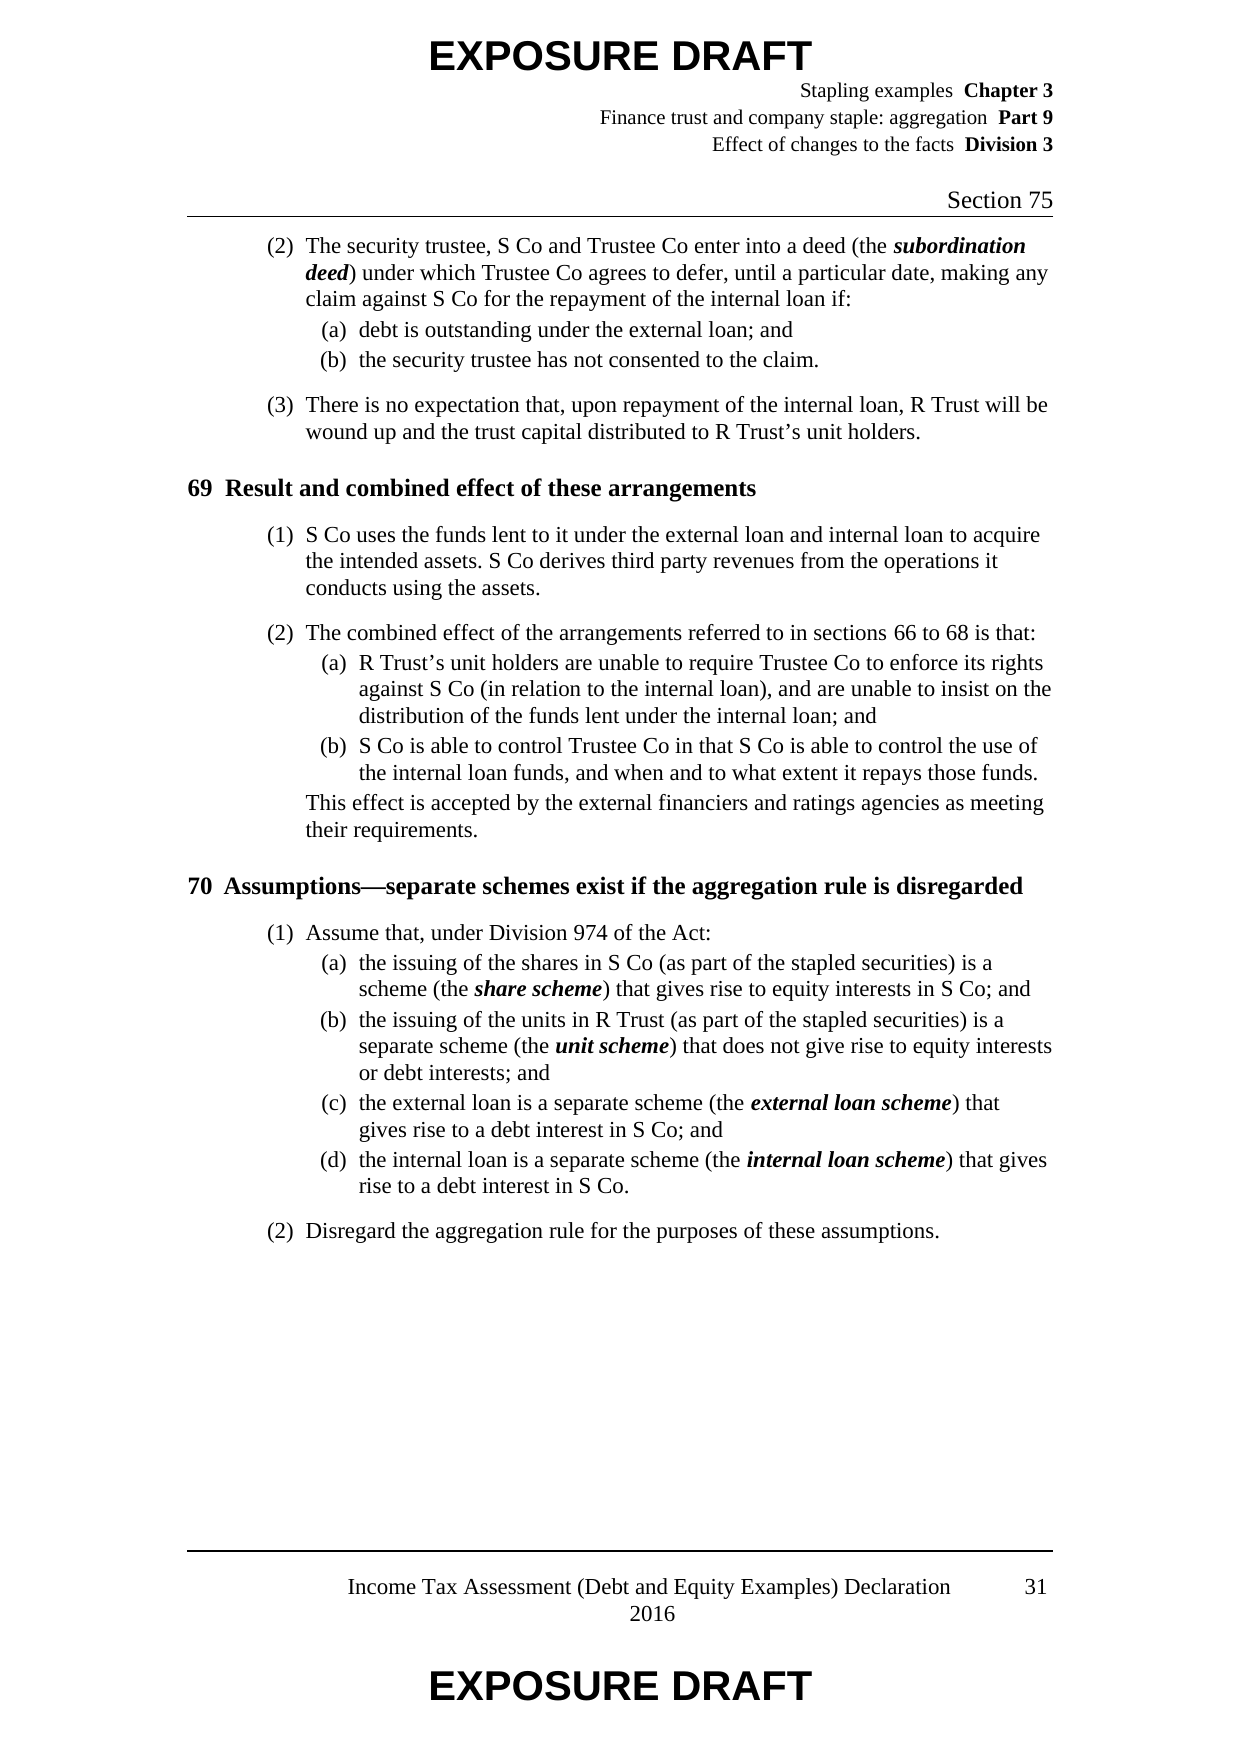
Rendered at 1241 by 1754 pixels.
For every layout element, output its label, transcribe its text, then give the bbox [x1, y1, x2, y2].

text (a) debt is outstanding under the external loan; and [187, 316, 1053, 342]
text (1) Assume that, under Division 974 of the Act: [187, 919, 1053, 945]
text (a) the issuing of the shares in S Co (as part of the stapled securities) is a scheme (the share scheme) that gives rise to equity interests in S Co; and [187, 949, 1053, 1002]
text (c) the external loan is a separate scheme (the external loan scheme) that gives rise to a debt interest in S Co; and [187, 1089, 1053, 1142]
text (a) R Trust’s unit holders are unable to require Trustee Co to enforce its rights against S Co (in relation to the internal loan), and are unable to insist on the distribution of the funds lent under the internal loan; and [187, 649, 1053, 728]
text This effect is accepted by the external financiers and ratings agencies as meeting their requirements. [305, 789, 1053, 842]
text (1) S Co uses the funds lent to it under the external loan and internal loan to acquire the intended assets. S Co derives third party revenues from the operations it conducts using the assets. [187, 521, 1053, 600]
text (3) There is no expectation that, upon repayment of the internal loan, R Trust will be wound up and the trust capital distributed to R Trust’s unit holders. [187, 391, 1053, 444]
text 70 Assumptions—separate schemes exist if the aggregation rule is disregarded [187, 871, 1053, 900]
text (b) S Co is able to control Trustee Co in that S Co is able to control the use of the internal loan funds, and when and to what extent it repays those funds. [187, 732, 1053, 785]
text (2) The combined effect of the arrangements referred to in sections 66 to 68 is that: [187, 619, 1053, 645]
text (2) The security trustee, S Co and Trustee Co enter into a deed (the subordination deed) under which Trustee Co agrees to defer, until a particular date, making any claim against S Co for the repayment of the internal loan if: [187, 233, 1053, 312]
text (b) the issuing of the units in R Trust (as part of the stapled securities) is a separate scheme (the unit scheme) that does not give rise to equity interests or debt interests; and [187, 1006, 1053, 1085]
text 69 Result and combined effect of these arrangements [187, 473, 1053, 502]
text (b) the security trustee has not consented to the claim. [187, 346, 1053, 373]
text (d) the internal loan is a separate scheme (the internal loan scheme) that gives rise to a debt interest in S Co. [187, 1146, 1053, 1199]
text (2) Disregard the aggregation rule for the purposes of these assumptions. [187, 1218, 1053, 1244]
